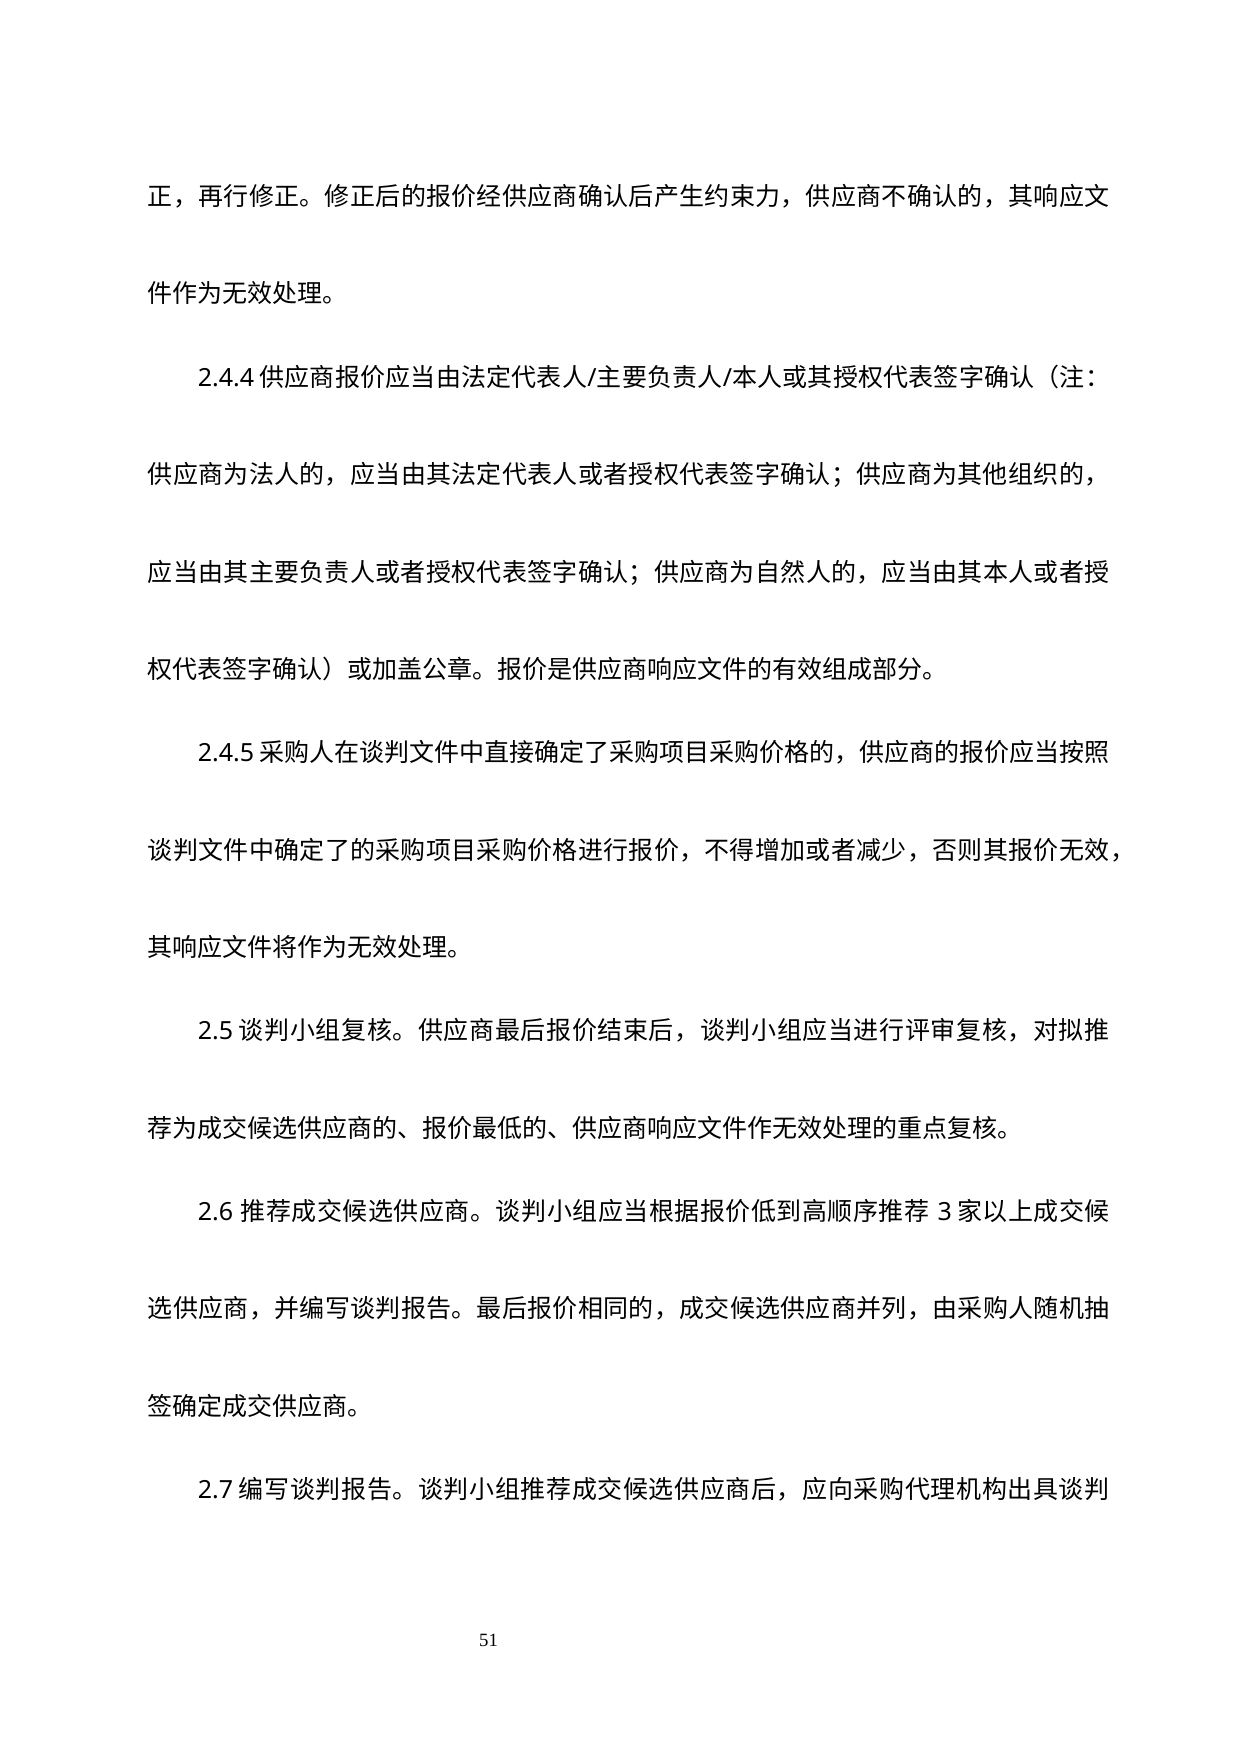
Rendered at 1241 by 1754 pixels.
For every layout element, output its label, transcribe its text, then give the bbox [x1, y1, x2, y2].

text 2.5谈判小组复核。供应商最后报价结束后，谈判小组应当进行评审复核，对拟推荐为成交候选供应商的、报价最低的、供应商响应文件作无效处理的重点复核。 [148, 996, 1110, 1159]
text 2.4.5采购人在谈判文件中直接确定了采购项目采购价格的，供应商的报价应当按照谈判文件中确定了的采购项目采购价格进行报价，不得增加或者减少，否则其报价无效，其响应文件将作为无效处理。 [148, 718, 1110, 978]
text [148, 1455, 1110, 1520]
text 2.6 推荐成交候选供应商。谈判小组应当根据报价低到高顺序推荐3家以上成交候选供应商，并编写谈判报告。最后报价相同的，成交候选供应商并列，由采购人随机抽签确定成交供应商。 [148, 1177, 1110, 1437]
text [148, 162, 1110, 324]
text 2.4.4供应商报价应当由法定代表人/主要负责人/本人或其授权代表签字确认（注：供应商为法人的，应当由其法定代表人或者授权代表签字确认；供应商为其他组织的，应当由其主要负责人或者授权代表签字确认；供应商为自然人的，应当由其本人或者授权代表签字确认）或加盖公章。报价是供应商响应文件的有效组成部分。 [148, 343, 1110, 700]
